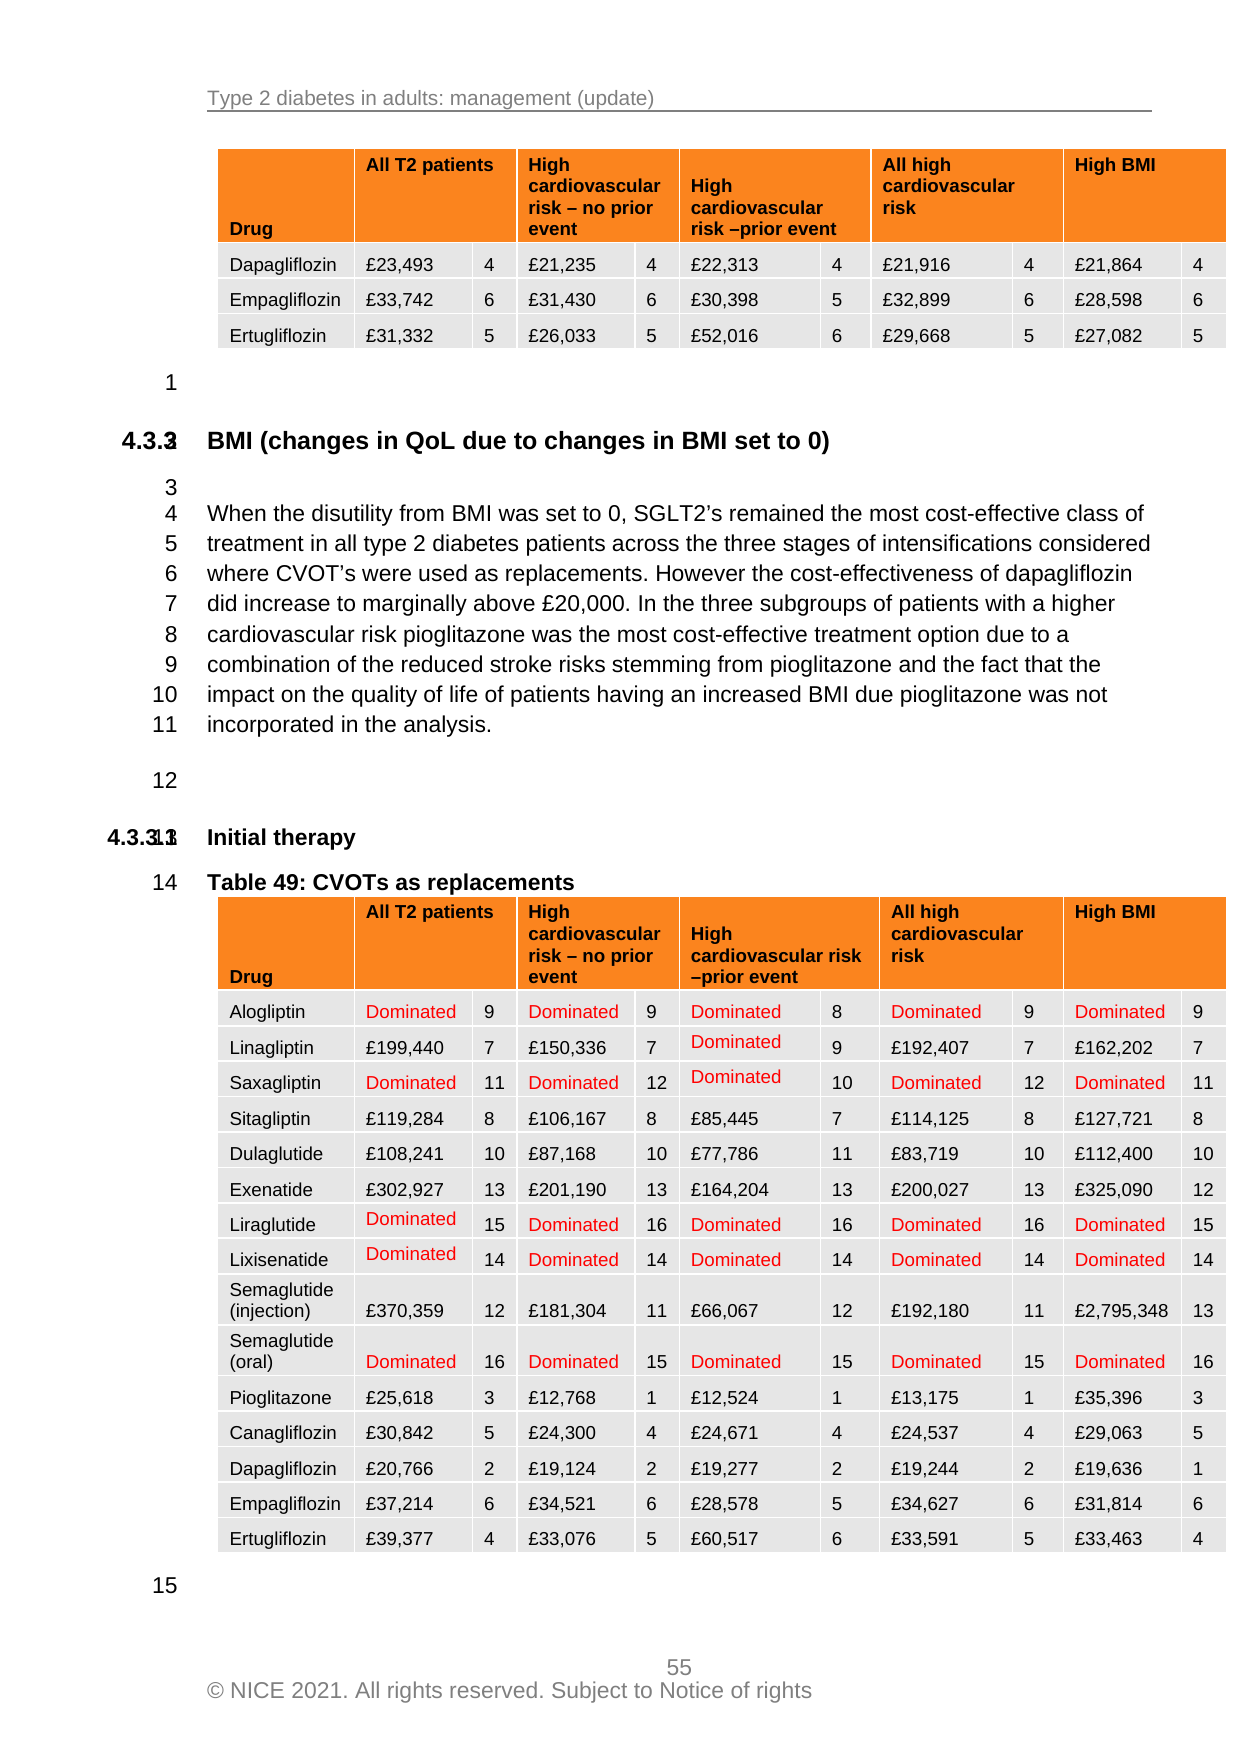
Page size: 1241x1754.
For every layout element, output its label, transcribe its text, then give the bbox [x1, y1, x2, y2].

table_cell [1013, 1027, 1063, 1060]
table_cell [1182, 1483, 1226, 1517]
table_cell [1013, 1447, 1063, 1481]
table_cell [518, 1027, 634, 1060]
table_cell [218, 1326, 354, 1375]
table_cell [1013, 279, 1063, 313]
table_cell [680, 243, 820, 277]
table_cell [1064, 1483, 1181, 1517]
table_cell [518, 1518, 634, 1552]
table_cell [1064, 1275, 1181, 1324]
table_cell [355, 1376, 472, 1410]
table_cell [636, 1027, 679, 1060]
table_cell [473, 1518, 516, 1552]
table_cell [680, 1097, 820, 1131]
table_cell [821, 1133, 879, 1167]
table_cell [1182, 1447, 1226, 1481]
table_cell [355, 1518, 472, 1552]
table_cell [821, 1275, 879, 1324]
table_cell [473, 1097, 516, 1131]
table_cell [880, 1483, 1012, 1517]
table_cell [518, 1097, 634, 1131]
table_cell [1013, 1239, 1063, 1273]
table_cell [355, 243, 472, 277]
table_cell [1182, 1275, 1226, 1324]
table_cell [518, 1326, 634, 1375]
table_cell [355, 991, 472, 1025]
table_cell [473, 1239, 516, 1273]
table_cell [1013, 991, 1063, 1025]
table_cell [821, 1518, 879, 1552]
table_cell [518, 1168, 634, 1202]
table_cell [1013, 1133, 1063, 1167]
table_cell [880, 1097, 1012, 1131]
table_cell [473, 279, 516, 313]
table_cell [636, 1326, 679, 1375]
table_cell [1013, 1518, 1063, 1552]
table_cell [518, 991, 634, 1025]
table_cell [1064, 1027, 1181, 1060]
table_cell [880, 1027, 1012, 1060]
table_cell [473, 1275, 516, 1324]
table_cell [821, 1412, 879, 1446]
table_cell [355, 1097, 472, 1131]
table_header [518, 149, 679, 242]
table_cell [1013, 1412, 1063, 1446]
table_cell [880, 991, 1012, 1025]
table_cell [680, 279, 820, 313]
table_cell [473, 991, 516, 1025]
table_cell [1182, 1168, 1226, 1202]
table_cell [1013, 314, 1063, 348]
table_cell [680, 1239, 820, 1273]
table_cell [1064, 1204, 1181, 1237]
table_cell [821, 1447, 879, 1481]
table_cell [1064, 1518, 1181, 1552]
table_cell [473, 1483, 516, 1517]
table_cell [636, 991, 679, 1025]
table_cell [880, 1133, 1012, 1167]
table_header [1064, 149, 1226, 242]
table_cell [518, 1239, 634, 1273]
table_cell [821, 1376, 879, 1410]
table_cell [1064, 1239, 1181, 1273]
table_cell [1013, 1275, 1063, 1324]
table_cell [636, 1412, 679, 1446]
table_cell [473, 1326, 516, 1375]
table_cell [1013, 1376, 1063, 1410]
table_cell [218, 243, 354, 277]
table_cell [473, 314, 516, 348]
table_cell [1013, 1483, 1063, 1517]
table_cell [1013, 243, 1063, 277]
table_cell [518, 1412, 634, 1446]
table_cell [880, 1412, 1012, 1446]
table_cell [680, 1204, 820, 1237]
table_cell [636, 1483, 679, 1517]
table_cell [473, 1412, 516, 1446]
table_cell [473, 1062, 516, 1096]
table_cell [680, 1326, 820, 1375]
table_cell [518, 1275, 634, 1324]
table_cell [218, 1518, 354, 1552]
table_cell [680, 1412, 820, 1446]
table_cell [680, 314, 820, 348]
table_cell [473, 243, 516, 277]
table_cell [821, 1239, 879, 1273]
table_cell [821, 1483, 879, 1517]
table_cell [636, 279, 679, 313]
list When the disutility from BMI was set to 0, SGLT2’s remained the most cost-effective class of treatment in all type 2 diabetes patients across the three stages of intensifications considered where CVOT’s were used as replacements. However the cost-effectiveness of dapagliflozin did increase to marginally above £20,000. In the three subgroups of patients with a higher cardiovascular risk pioglitazone was the most cost-effective treatment option due to a combination of the reduced stroke risks stemming from pioglitazone and the fact that the impact on the quality of life of patients having an increased BMI due pioglitazone was not incorporated in the analysis. [207, 500, 1152, 738]
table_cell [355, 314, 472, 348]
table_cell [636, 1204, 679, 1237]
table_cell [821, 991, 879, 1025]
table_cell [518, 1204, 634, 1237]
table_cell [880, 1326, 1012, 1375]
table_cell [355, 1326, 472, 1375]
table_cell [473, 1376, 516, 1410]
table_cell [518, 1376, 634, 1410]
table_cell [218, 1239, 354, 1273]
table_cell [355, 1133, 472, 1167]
subtitle BMI (changes in QoL due to changes in BMI set to 0) [177, 426, 1152, 455]
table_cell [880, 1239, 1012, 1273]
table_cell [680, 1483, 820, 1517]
text Table HE050: CVOTs as replacements [207, 869, 1152, 896]
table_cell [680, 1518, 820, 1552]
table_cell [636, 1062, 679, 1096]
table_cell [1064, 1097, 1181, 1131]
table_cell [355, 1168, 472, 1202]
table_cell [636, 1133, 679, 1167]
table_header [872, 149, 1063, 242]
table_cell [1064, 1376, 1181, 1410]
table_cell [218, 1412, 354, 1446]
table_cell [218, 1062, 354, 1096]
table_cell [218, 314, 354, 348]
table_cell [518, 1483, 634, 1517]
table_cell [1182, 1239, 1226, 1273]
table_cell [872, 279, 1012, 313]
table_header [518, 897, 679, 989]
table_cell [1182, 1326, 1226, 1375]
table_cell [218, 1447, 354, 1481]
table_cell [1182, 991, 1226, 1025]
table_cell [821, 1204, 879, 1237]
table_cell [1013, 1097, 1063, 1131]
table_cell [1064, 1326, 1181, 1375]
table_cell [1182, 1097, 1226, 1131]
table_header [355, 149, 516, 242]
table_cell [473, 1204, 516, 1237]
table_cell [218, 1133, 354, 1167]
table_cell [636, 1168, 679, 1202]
subtitle Initial therapy [177, 824, 1152, 850]
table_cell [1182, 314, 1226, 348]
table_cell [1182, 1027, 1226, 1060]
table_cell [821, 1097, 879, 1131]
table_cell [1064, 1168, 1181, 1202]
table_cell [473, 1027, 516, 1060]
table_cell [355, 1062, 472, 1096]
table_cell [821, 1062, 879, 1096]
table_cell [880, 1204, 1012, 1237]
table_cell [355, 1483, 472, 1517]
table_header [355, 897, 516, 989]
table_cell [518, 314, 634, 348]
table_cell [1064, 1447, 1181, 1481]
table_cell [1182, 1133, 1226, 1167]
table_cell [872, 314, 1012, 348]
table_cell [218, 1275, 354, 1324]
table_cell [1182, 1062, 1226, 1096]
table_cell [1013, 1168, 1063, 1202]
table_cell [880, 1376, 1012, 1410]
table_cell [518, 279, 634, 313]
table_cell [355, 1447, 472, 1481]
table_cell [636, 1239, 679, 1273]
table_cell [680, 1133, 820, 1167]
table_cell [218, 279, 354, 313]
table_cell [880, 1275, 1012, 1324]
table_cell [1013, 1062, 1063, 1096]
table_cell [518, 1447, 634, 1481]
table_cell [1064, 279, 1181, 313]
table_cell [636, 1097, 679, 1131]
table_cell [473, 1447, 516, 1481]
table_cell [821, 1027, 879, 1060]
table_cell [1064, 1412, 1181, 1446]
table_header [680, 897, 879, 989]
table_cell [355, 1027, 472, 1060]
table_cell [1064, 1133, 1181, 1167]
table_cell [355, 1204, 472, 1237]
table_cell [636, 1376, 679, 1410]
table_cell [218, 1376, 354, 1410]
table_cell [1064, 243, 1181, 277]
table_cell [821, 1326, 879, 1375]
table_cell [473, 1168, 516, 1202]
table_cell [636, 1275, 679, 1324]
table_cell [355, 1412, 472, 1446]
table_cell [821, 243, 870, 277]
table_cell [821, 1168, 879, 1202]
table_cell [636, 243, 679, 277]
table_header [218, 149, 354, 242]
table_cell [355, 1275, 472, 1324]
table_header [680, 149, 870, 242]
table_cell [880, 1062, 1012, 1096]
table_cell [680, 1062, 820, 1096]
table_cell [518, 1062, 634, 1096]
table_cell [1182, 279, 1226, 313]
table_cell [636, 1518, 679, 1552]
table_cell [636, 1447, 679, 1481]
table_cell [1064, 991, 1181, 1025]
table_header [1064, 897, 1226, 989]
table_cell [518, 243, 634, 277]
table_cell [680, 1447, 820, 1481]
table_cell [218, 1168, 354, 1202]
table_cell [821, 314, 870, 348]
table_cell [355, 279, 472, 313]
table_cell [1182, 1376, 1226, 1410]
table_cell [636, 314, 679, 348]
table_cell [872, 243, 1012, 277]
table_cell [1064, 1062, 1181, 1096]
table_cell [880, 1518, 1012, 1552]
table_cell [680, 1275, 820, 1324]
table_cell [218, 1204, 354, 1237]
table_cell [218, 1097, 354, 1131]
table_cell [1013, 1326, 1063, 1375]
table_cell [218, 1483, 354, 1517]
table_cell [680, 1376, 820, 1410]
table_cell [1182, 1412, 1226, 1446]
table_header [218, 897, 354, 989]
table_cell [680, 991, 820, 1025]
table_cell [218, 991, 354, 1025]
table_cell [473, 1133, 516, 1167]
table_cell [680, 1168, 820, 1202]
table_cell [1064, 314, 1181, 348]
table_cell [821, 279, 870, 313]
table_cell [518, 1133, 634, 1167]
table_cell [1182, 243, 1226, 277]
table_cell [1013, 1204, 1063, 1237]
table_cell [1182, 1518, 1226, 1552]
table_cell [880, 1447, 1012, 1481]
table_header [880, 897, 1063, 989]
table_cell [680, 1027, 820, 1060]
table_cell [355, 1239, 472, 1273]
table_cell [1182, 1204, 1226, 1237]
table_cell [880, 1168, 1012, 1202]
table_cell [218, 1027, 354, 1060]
